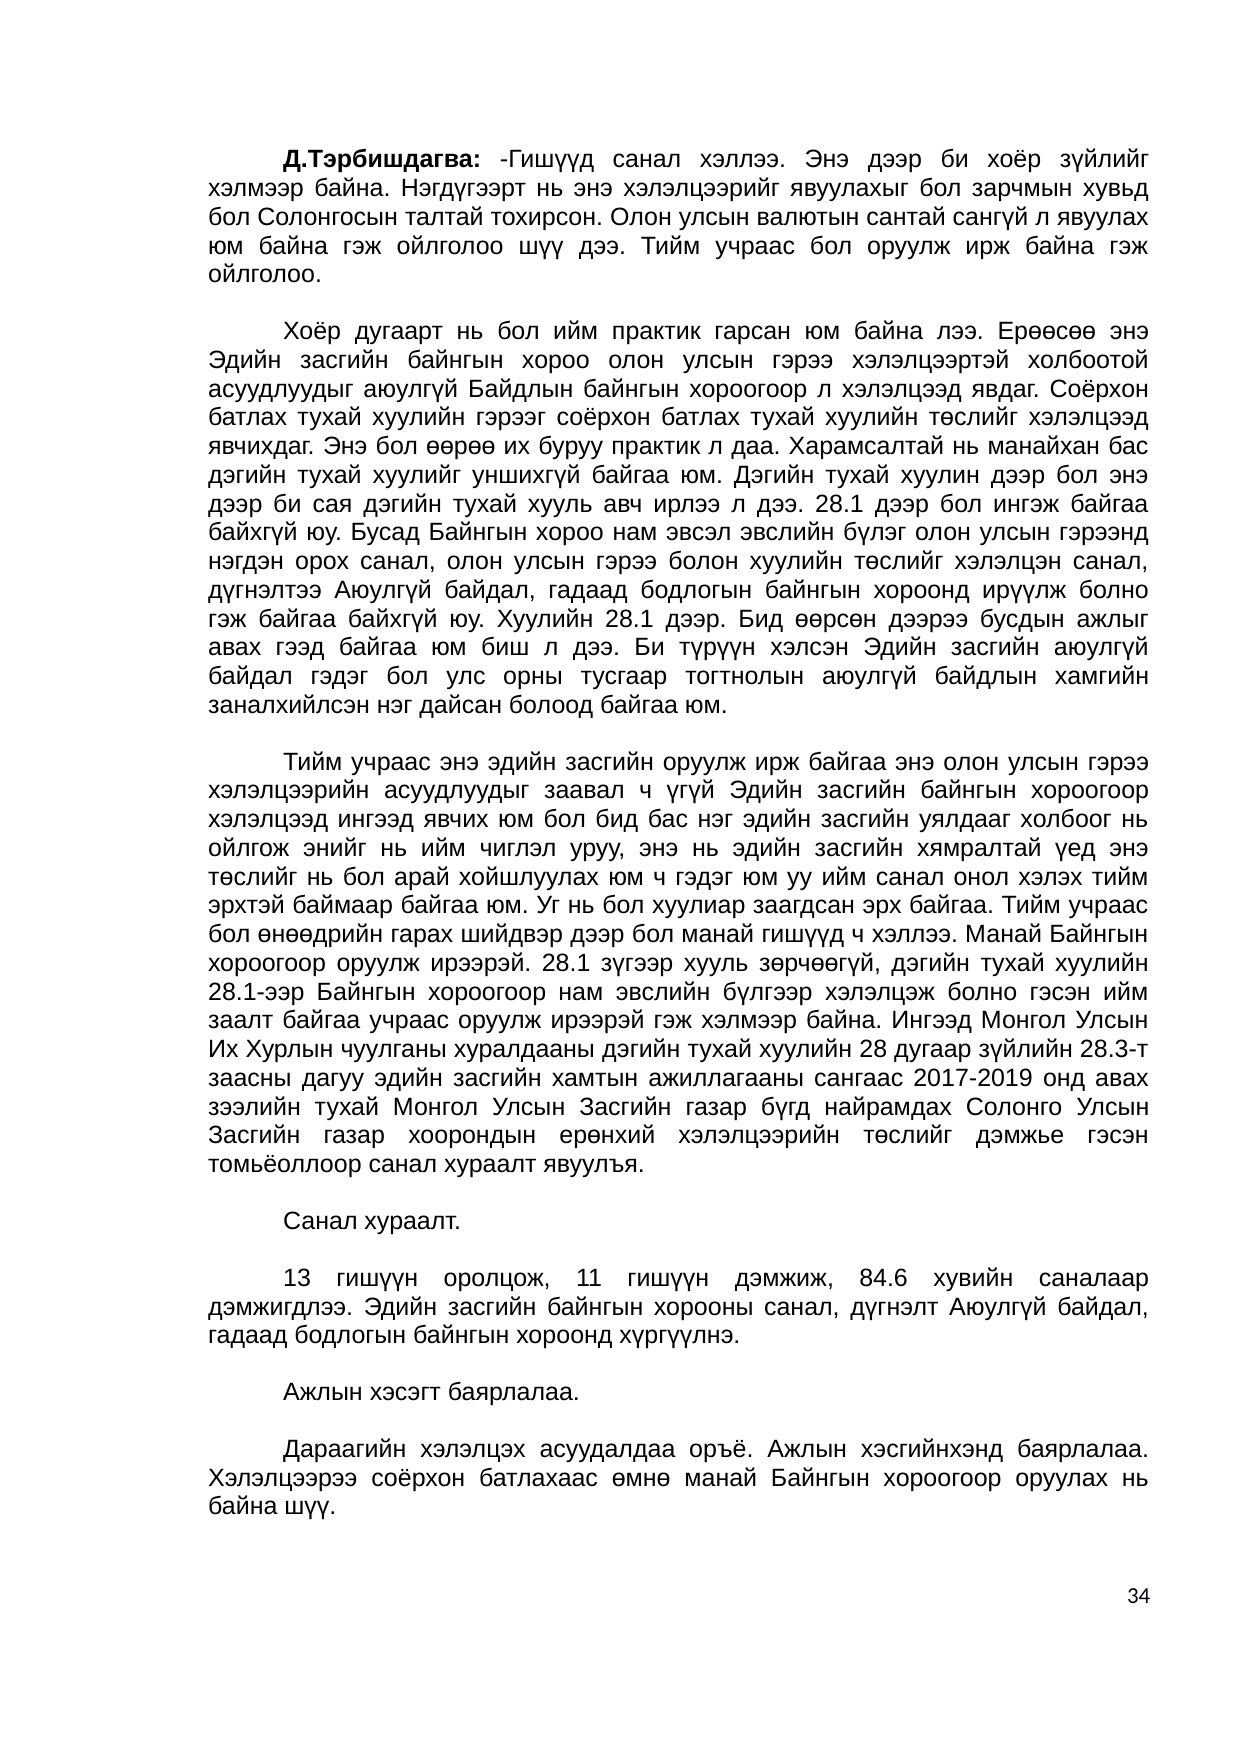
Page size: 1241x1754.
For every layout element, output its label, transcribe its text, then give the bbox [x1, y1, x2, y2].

text Тийм учраас энэ эдийн засгийн оруулж ирж байгаа энэ олон улсын гэрээ хэлэлцээрийн асуудлуудыг заавал ч үгүй Эдийн засгийн байнгын хороогоор хэлэлцээд ингээд явчих юм бол бид бас нэг эдийн засгийн уялдааг холбоог нь ойлгож энийг нь ийм чиглэл уруу, энэ нь эдийн засгийн хямралтай үед энэ төслийг нь бол арай хойшлуулах юм ч гэдэг юм уу ийм санал онол хэлэх тийм эрхтэй баймаар байгаа юм. Уг нь бол хуулиар заагдсан эрх байгаа. Тийм учраас бол өнөөдрийн гарах шийдвэр дээр бол манай гишүүд ч хэллээ. Манай Байнгын хороогоор оруулж ирээрэй. 28.1 зүгээр хууль зөрчөөгүй, дэгийн тухай хуулийн 28.1-ээр Байнгын хороогоор нам эвслийн бүлгээр хэлэлцэж болно гэсэн ийм заалт байгаа учраас оруулж ирээрэй гэж хэлмээр байна. Ингээд Монгол Улсын Их Хурлын чуулганы хуралдааны дэгийн тухай хуулийн 28 дугаар зүйлийн 28.3-т заасны дагуу эдийн засгийн хамтын ажиллагааны сангаас 2017-2019 онд авах зээлийн тухай Монгол Улсын Засгийн газар бүгд найрамдах Солонго Улсын Засгийн газар хоорондын ерөнхий хэлэлцээрийн төслийг дэмжье гэсэн томьёоллоор санал хураалт явуулъя. [208, 747, 1150, 1178]
text Д.Тэрбишдагва: -Гишүүд санал хэллээ. Энэ дээр би хоёр зүйлийг хэлмээр байна. Нэгдүгээрт нь энэ хэлэлцээрийг явуулахыг бол зарчмын хувьд бол Солонгосын талтай тохирсон. Олон улсын валютын сантай сангүй л явуулах юм байна гэж ойлголоо шүү дээ. Тийм учраас бол оруулж ирж байна гэж ойлголоо. [208, 144, 1150, 288]
text 13 гишүүн оролцож, 11 гишүүн дэмжиж, 84.6 хувийн саналаар дэмжигдлээ. Эдийн засгийн байнгын хорооны санал, дүгнэлт Аюулгүй байдал, гадаад бодлогын байнгын хороонд хүргүүлнэ. [208, 1263, 1150, 1349]
text Хоёр дугаарт нь бол ийм практик гарсан юм байна лээ. Ерөөсөө энэ Эдийн засгийн байнгын хороо олон улсын гэрээ хэлэлцээртэй холбоотой асуудлуудыг аюулгүй Байдлын байнгын хороогоор л хэлэлцээд явдаг. Соёрхон батлах тухай хуулийн гэрээг соёрхон батлах тухай хуулийн төслийг хэлэлцээд явчихдаг. Энэ бол өөрөө их буруу практик л даа. Харамсалтай нь манайхан бас дэгийн тухай хуулийг уншихгүй байгаа юм. Дэгийн тухай хуулин дээр бол энэ дээр би сая дэгийн тухай хууль авч ирлээ л дээ. 28.1 дээр бол ингэж байгаа байхгүй юу. Бусад Байнгын хороо нам эвсэл эвслийн бүлэг олон улсын гэрээнд нэгдэн орох санал, олон улсын гэрээ болон хуулийн төслийг хэлэлцэн санал, дүгнэлтээ Аюулгүй байдал, гадаад бодлогын байнгын хороонд ирүүлж болно гэж байгаа байхгүй юу. Хуулийн 28.1 дээр. Бид өөрсөн дээрээ бусдын ажлыг авах гээд байгаа юм биш л дээ. Би түрүүн хэлсэн Эдийн засгийн аюулгүй байдал гэдэг бол улс орны тусгаар тогтнолын аюулгүй байдлын хамгийн заналхийлсэн нэг дайсан болоод байгаа юм. [208, 316, 1150, 719]
text Санал хураалт. [208, 1206, 1150, 1235]
text Ажлын хэсэгт баярлалаа. [208, 1377, 1150, 1406]
text Дараагийн хэлэлцэх асуудалдаа оръё. Ажлын хэсгийнхэнд баярлалаа. Хэлэлцээрээ соёрхон батлахаас өмнө манай Байнгын хороогоор оруулах нь байна шүү. [208, 1434, 1150, 1520]
